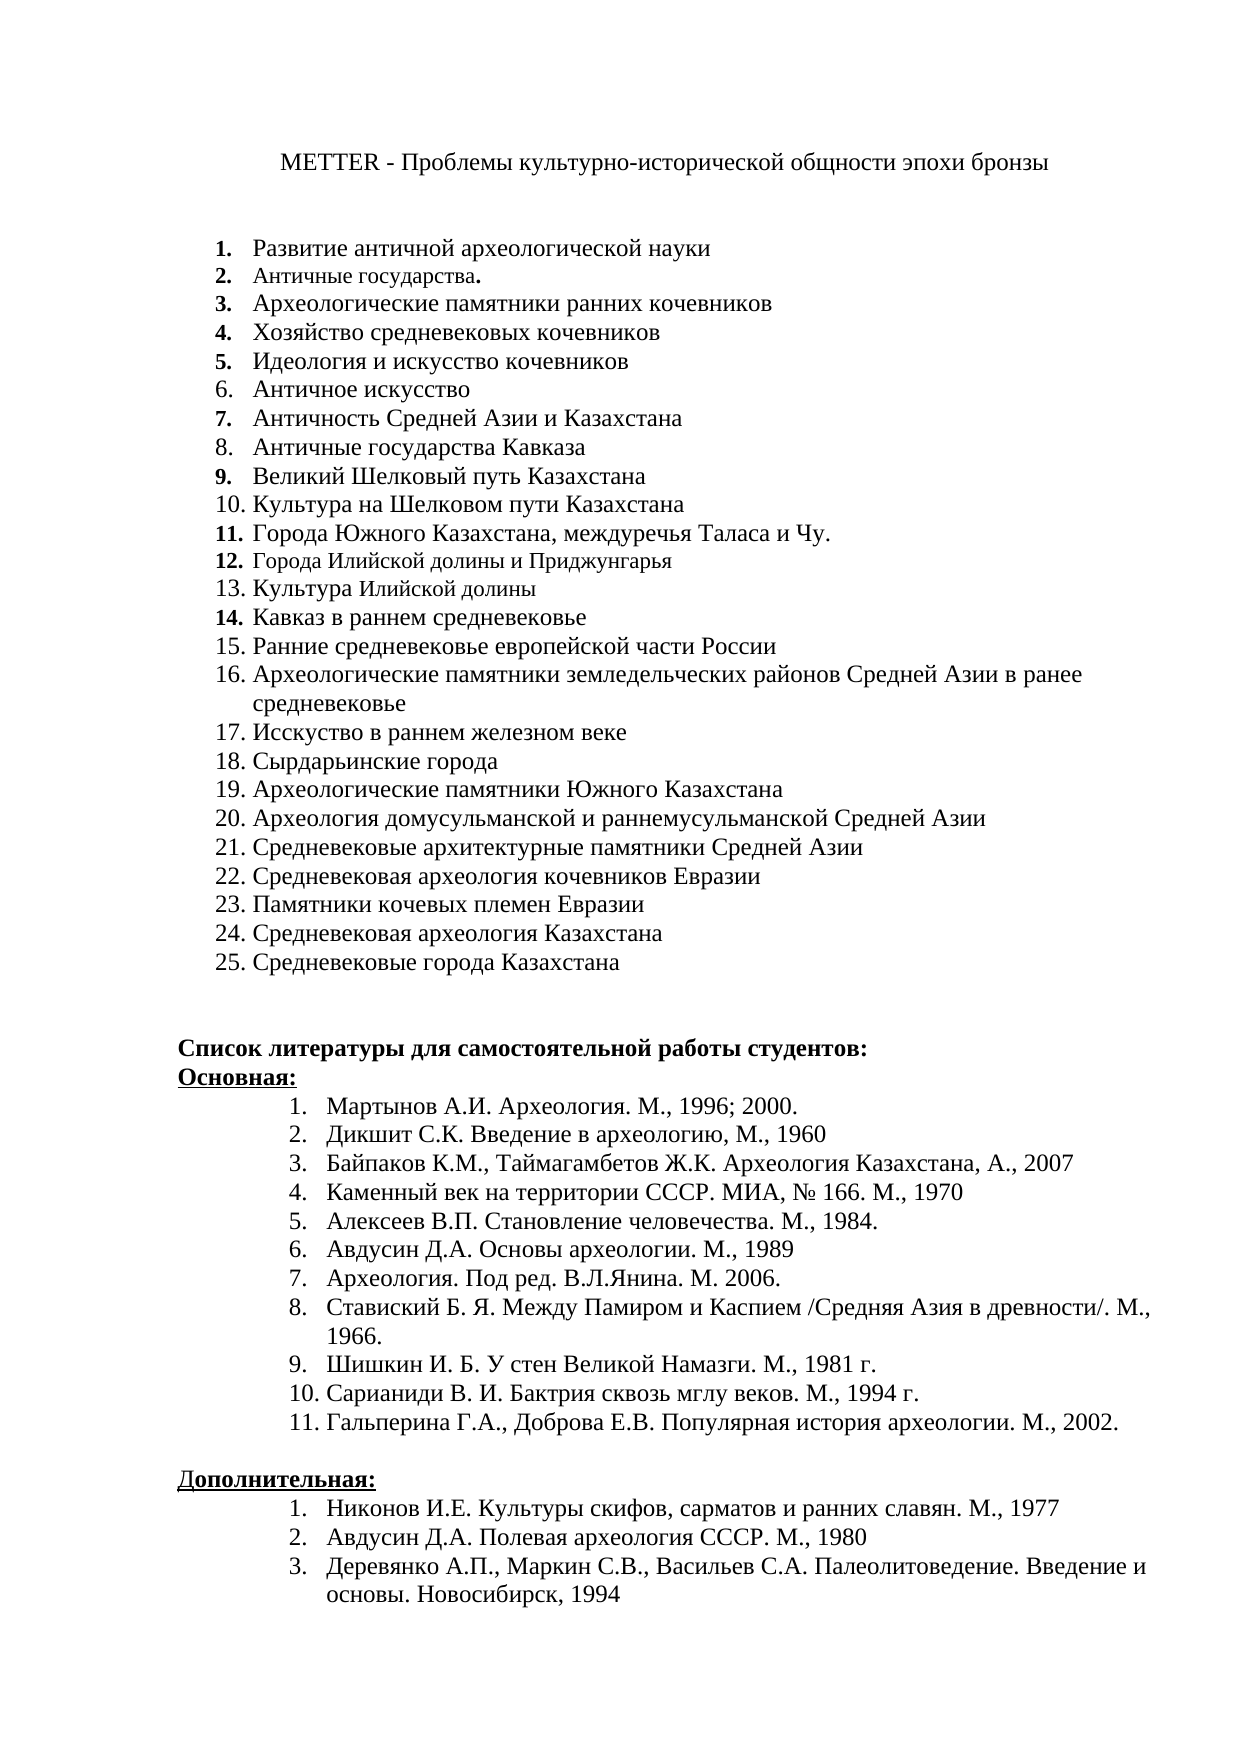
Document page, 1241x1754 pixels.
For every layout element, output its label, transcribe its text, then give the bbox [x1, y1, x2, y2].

list Великий Шелковый путь Казахстана [215, 461, 1152, 489]
text Основная: [177, 1062, 1152, 1091]
list Каменный век на территории СССР. МИА, № ., 1970 [288, 1177, 1152, 1206]
list Никонов И.Е. Культуры скифов, сарматов и ранних славян. М., 1977 [288, 1493, 1152, 1522]
list Античные государства. [215, 262, 1152, 288]
list Исскуство в раннем железном веке [215, 717, 1152, 746]
list Шишкин И. Б. У стен Великой Намазги. М., . [288, 1349, 1152, 1378]
list Археология. Под ред. В.Л.Янина. М. 2006. [288, 1263, 1152, 1292]
list Античность Средней Азии и Казахстана [215, 403, 1152, 432]
list Авдусин Д.А. Основы археологии. М., 1989 [288, 1234, 1152, 1263]
text Дополнительная: [177, 1464, 1152, 1493]
list Ставиский Б. Я. Между Памиром и Каспием /Средняя Азия в древности/. М., 1966. [288, 1292, 1152, 1349]
list Культура на Шелковом пути Казахстана [215, 489, 1152, 518]
list Археологические памятники Южного Казахстана [215, 774, 1152, 803]
list Идеология и искусство кочевников [215, 346, 1152, 374]
list Памятники кочевых племен Евразии [215, 889, 1152, 918]
list Деревянко А.П., Маркин С.В., Васильев С.А. Палеолитоведение. Введение и основы. Новосибирск, 1994 [288, 1551, 1152, 1608]
text Список литературы для самостоятельной работы студентов: [177, 1033, 1152, 1062]
list Развитие античной археологической науки [215, 233, 1152, 262]
list Кавказ в раннем средневековье [215, 602, 1152, 631]
list Алексеев В.П. Становление человечества. М., 1984. [288, 1206, 1152, 1234]
list Ранние средневековье европейской части России [215, 631, 1152, 659]
list Сырдарьинские города [215, 746, 1152, 774]
list Города Илийской долины и Приджунгарья [215, 547, 1152, 573]
list Античное искусство [215, 374, 1152, 403]
list Мартынов А.И. Археология. М., 1996; 2000. [288, 1091, 1152, 1119]
list Байпаков К.М., Таймагамбетов Ж.К. Археология Казахстана, А., 2007 [288, 1148, 1152, 1177]
list Средневековые архитектурные памятники Средней Азии [215, 832, 1152, 861]
list Средневековая археология кочевников Евразии [215, 861, 1152, 889]
list Археологические памятники земледельческих районов Средней Азии в ранее средневековье [215, 659, 1152, 717]
list Авдусин Д.А. Полевая археология СССР. М., 1980 [288, 1522, 1152, 1551]
list Культура Илийской долины [215, 573, 1152, 602]
list Хозяйство средневековых кочевников [215, 317, 1152, 346]
list Города Южного Казахстана, междуречья Таласа и Чу. [215, 518, 1152, 547]
list Гальперина Г.А., Доброва Е.В. Популярная история археологии. М., 2002. [288, 1407, 1152, 1436]
text METTER - Проблемы культурно-исторической общности эпохи бронзы [177, 147, 1152, 176]
list Средневековая археология Казахстана [215, 918, 1152, 947]
list Сарианиди В. И. Бактрия сквозь мглу веков. М., . [288, 1378, 1152, 1407]
list Античные государства Кавказа [215, 432, 1152, 461]
list Средневековые города Казахстана [215, 947, 1152, 976]
list Археологические памятники ранних кочевников [215, 288, 1152, 317]
list Дикшит С.К. Введение в археологию, М., 1960 [288, 1119, 1152, 1148]
list Археология домусульманской и раннемусульманской Средней Азии [215, 803, 1152, 832]
